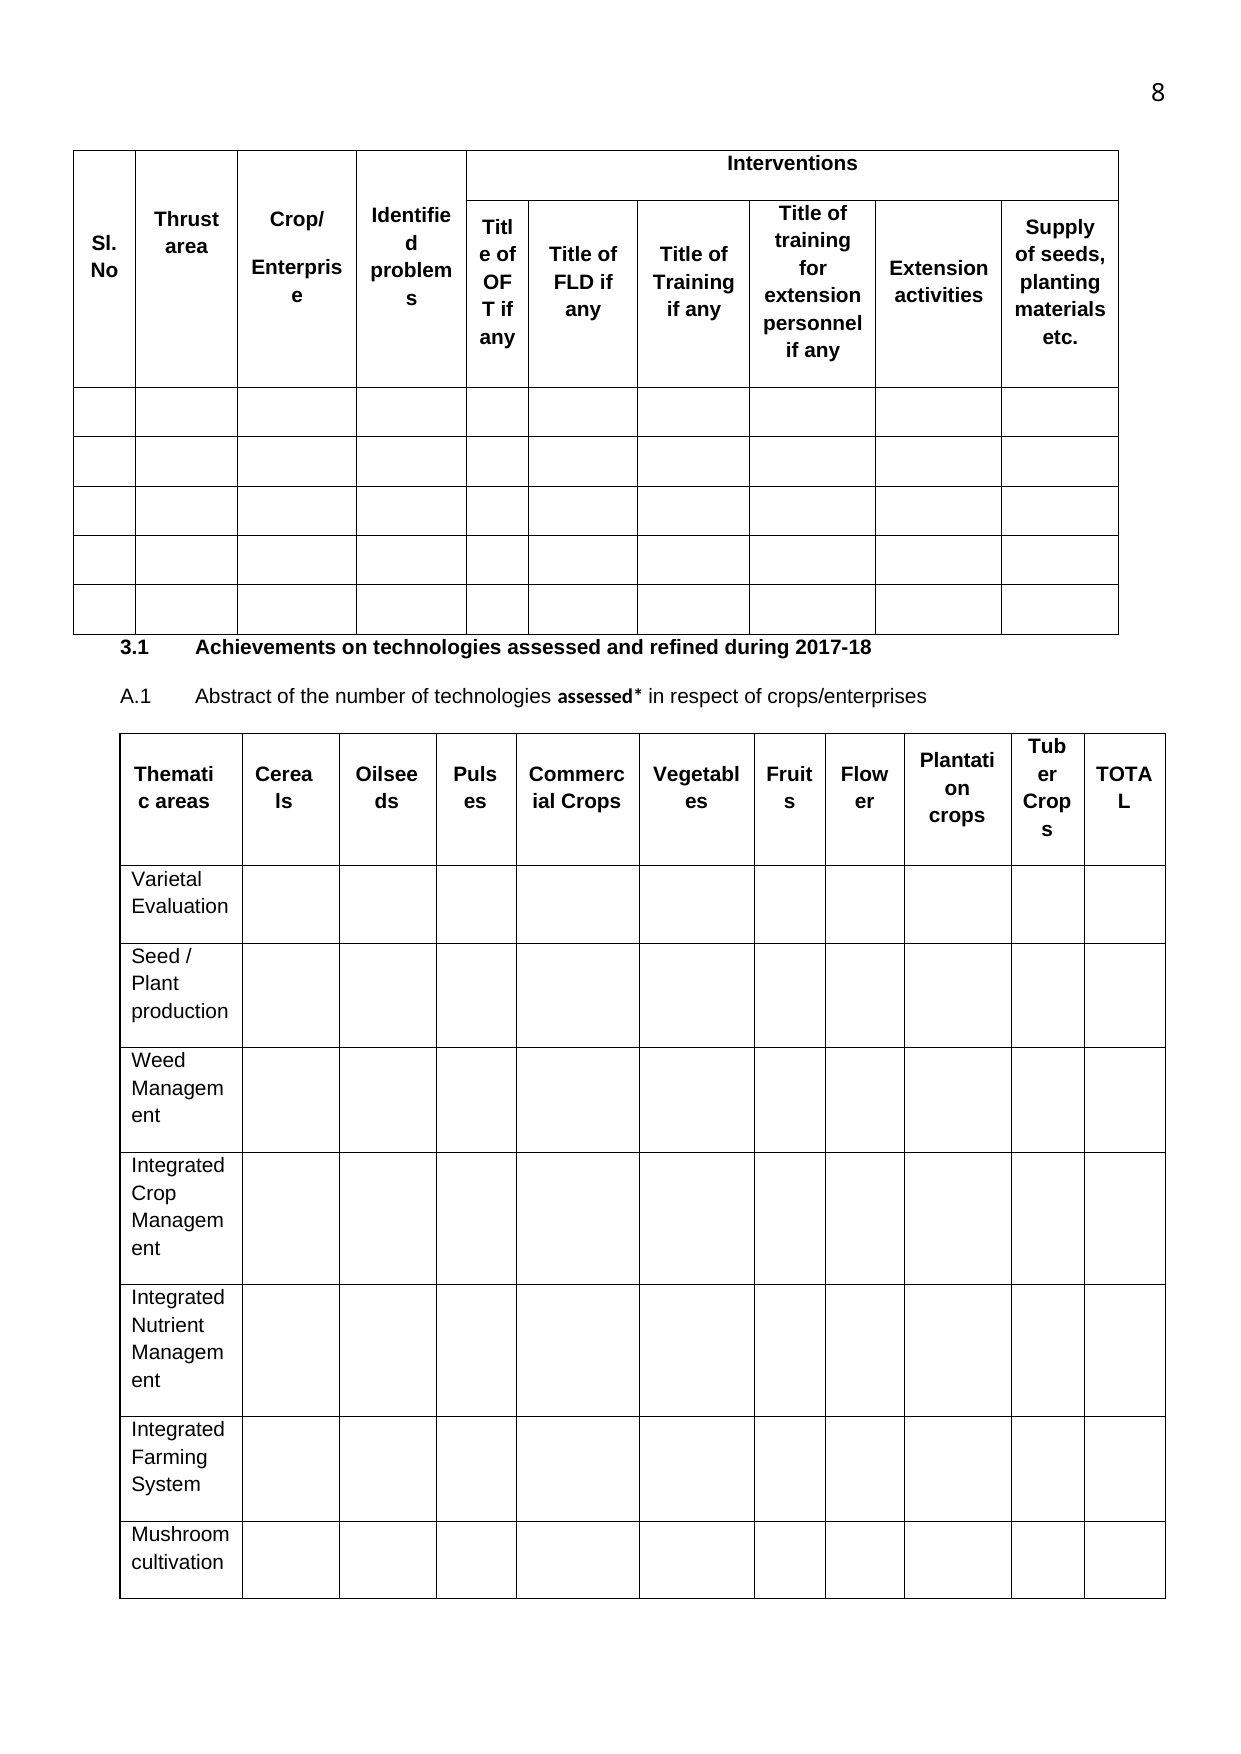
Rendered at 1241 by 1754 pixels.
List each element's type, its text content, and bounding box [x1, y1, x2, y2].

table_cell [1085, 1048, 1165, 1152]
table_cell [905, 1048, 1011, 1152]
table_cell [640, 1285, 754, 1416]
table_cell [243, 1417, 339, 1521]
table_cell [826, 866, 904, 942]
table_cell Title of OFT if any [467, 201, 528, 387]
table_cell [340, 1285, 436, 1416]
table_cell [638, 437, 749, 486]
table_cell [1085, 1153, 1165, 1284]
table_cell Varietal Evaluation [121, 866, 242, 942]
table_cell [529, 388, 637, 436]
table_cell [243, 866, 339, 942]
table_cell [136, 437, 237, 486]
table_cell [826, 1153, 904, 1284]
table_cell [1002, 388, 1118, 436]
table_cell [750, 585, 875, 634]
table_cell [340, 866, 436, 942]
table_cell Seed / Plant production [121, 944, 242, 1047]
table_header Cereals [243, 734, 339, 865]
table_cell [876, 437, 1001, 486]
table_cell [755, 1285, 825, 1416]
table_cell [905, 944, 1011, 1047]
table_cell [826, 1417, 904, 1521]
table_header Thrust area [136, 151, 237, 387]
table_cell Title of training for extension personnel if any [750, 201, 875, 387]
table_cell [74, 437, 135, 486]
table_cell [437, 1285, 516, 1416]
table_cell [517, 944, 639, 1047]
table_cell [755, 1048, 825, 1152]
table_header Crop/ Enterprise [238, 151, 356, 387]
table_cell [1012, 1153, 1084, 1284]
table_cell Title of FLD if any [529, 201, 637, 387]
table_cell [826, 944, 904, 1047]
table_cell [640, 1522, 754, 1598]
table_cell [755, 1153, 825, 1284]
table_cell [529, 536, 637, 584]
table_cell Integrated Nutrient Management [121, 1285, 242, 1416]
table_cell [357, 536, 466, 584]
table_cell [640, 1153, 754, 1284]
table_cell [467, 536, 528, 584]
table_cell [340, 1153, 436, 1284]
table_cell [238, 388, 356, 436]
table_cell [467, 487, 528, 535]
table_cell [905, 1522, 1011, 1598]
table_header Pulses [437, 734, 516, 865]
table_header Fruits [755, 734, 825, 865]
table_cell [357, 437, 466, 486]
table_cell Weed Management [121, 1048, 242, 1152]
table_cell [243, 1048, 339, 1152]
table_cell [437, 866, 516, 942]
table_cell [467, 585, 528, 634]
table_cell [638, 388, 749, 436]
table_header Oilseeds [340, 734, 436, 865]
table_cell [1012, 944, 1084, 1047]
table_header Tuber Crops [1012, 734, 1084, 865]
table_cell [437, 1522, 516, 1598]
table_cell [876, 388, 1001, 436]
text A.1 Abstract of the number of technologies assessed* in respect of crops/enterprises [120, 683, 1140, 708]
table_header Plantation crops [905, 734, 1011, 865]
table_cell [826, 1285, 904, 1416]
table_cell [357, 487, 466, 535]
table_cell Extension activities [876, 201, 1001, 387]
table_cell [905, 1417, 1011, 1521]
text 3.1 Achievements on technologies assessed and refined during 2017-18 [120, 635, 1165, 659]
table_cell [826, 1522, 904, 1598]
table_cell [1085, 1417, 1165, 1521]
table_cell [1085, 1522, 1165, 1598]
table_cell [905, 1153, 1011, 1284]
table_cell [1002, 585, 1118, 634]
table_header Sl. No [74, 151, 135, 387]
table_cell [1002, 487, 1118, 535]
table_cell [74, 388, 135, 436]
table_cell [755, 1417, 825, 1521]
table_cell [1002, 437, 1118, 486]
table_cell [517, 866, 639, 942]
table_header Thematic areas [121, 734, 242, 865]
table_cell [136, 585, 237, 634]
table_cell [74, 536, 135, 584]
table_cell [1012, 1522, 1084, 1598]
table_cell [467, 388, 528, 436]
table_cell [750, 437, 875, 486]
table_cell [750, 388, 875, 436]
table_cell [340, 944, 436, 1047]
table_cell [905, 866, 1011, 942]
table_cell [238, 437, 356, 486]
table_cell [437, 1153, 516, 1284]
table_cell [74, 487, 135, 535]
table_cell [467, 437, 528, 486]
table_cell [1012, 1048, 1084, 1152]
table_cell [74, 585, 135, 634]
table_cell [136, 536, 237, 584]
table_cell [755, 944, 825, 1047]
table_cell [1012, 1417, 1084, 1521]
table_cell [1085, 1285, 1165, 1416]
table_cell [1012, 1285, 1084, 1416]
table_header Vegetables [640, 734, 754, 865]
table_cell [640, 944, 754, 1047]
table_cell [876, 487, 1001, 535]
table_cell [517, 1153, 639, 1284]
table_header Flower [826, 734, 904, 865]
table_cell Title of Training if any [638, 201, 749, 387]
table_cell [529, 487, 637, 535]
table_cell [1002, 536, 1118, 584]
table_cell [437, 944, 516, 1047]
table_cell Supply of seeds, planting materials etc. [1002, 201, 1118, 387]
table_cell [517, 1417, 639, 1521]
table_cell [340, 1522, 436, 1598]
table_cell [357, 388, 466, 436]
table_cell [243, 944, 339, 1047]
table_header Interventions [467, 151, 1118, 200]
table_cell Integrated Crop Management [121, 1153, 242, 1284]
table_cell [640, 1048, 754, 1152]
table_cell [755, 866, 825, 942]
table_header TOTAL [1085, 734, 1165, 865]
table_cell [640, 866, 754, 942]
table_cell [755, 1522, 825, 1598]
table_header Commercial Crops [517, 734, 639, 865]
table_cell [238, 487, 356, 535]
table_cell [1085, 944, 1165, 1047]
table_cell [357, 585, 466, 634]
table_cell [905, 1285, 1011, 1416]
table_cell [243, 1285, 339, 1416]
table_cell [638, 536, 749, 584]
table_cell Integrated Farming System [121, 1417, 242, 1521]
table_cell [529, 437, 637, 486]
table_cell [238, 585, 356, 634]
table_cell [243, 1522, 339, 1598]
table_cell [340, 1048, 436, 1152]
table_cell Mushroom cultivation [121, 1522, 242, 1598]
table_cell [517, 1285, 639, 1416]
table_cell [238, 536, 356, 584]
table_cell [1085, 866, 1165, 942]
table_cell [517, 1522, 639, 1598]
table_header Identified problems [357, 151, 466, 387]
table_cell [1012, 866, 1084, 942]
table_cell [826, 1048, 904, 1152]
table_cell [340, 1417, 436, 1521]
table_cell [750, 536, 875, 584]
table_cell [243, 1153, 339, 1284]
table_cell [638, 487, 749, 535]
table_cell [640, 1417, 754, 1521]
table_cell [437, 1417, 516, 1521]
table_cell [876, 585, 1001, 634]
table_cell [529, 585, 637, 634]
table_cell [876, 536, 1001, 584]
table_cell [136, 487, 237, 535]
table_cell [750, 487, 875, 535]
table_cell [517, 1048, 639, 1152]
table_cell [638, 585, 749, 634]
table_cell [136, 388, 237, 436]
table_cell [437, 1048, 516, 1152]
